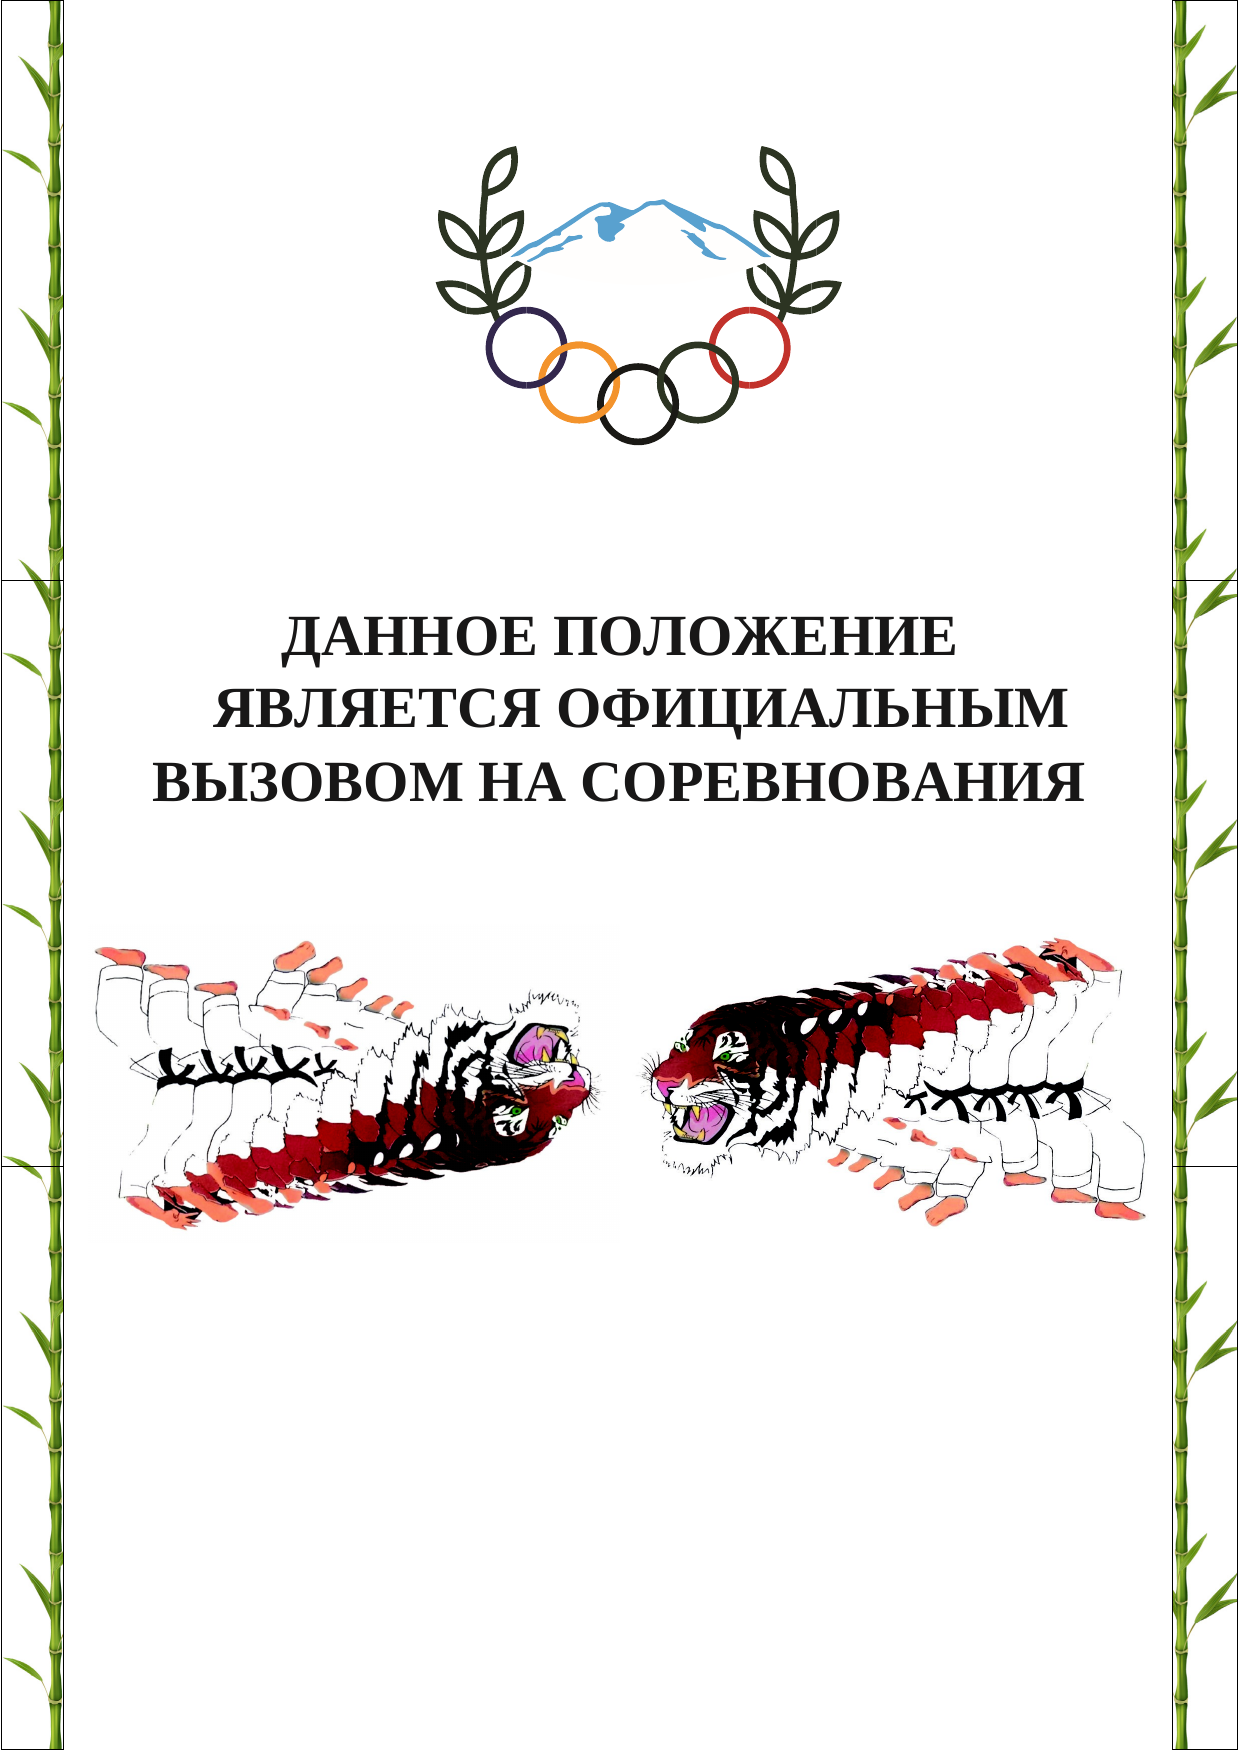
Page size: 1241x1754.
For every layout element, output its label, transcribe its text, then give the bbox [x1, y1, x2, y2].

picture [1172, 1, 1238, 580]
picture [1173, 1167, 1237, 1749]
picture [2, 581, 63, 1166]
picture [1173, 581, 1237, 1166]
subtitle ДАННОЕ ПОЛОЖЕНИЕ [88, 601, 1152, 668]
picture [1, 1, 64, 580]
text ЯВЛЯЕТСЯ ОФИЦИАЛЬНЫМ [131, 673, 1152, 740]
picture [2, 1167, 63, 1749]
text ВЫЗОВОМ НА СОРЕВНОВАНИЯ [87, 747, 1152, 814]
picture [89, 924, 1152, 1243]
